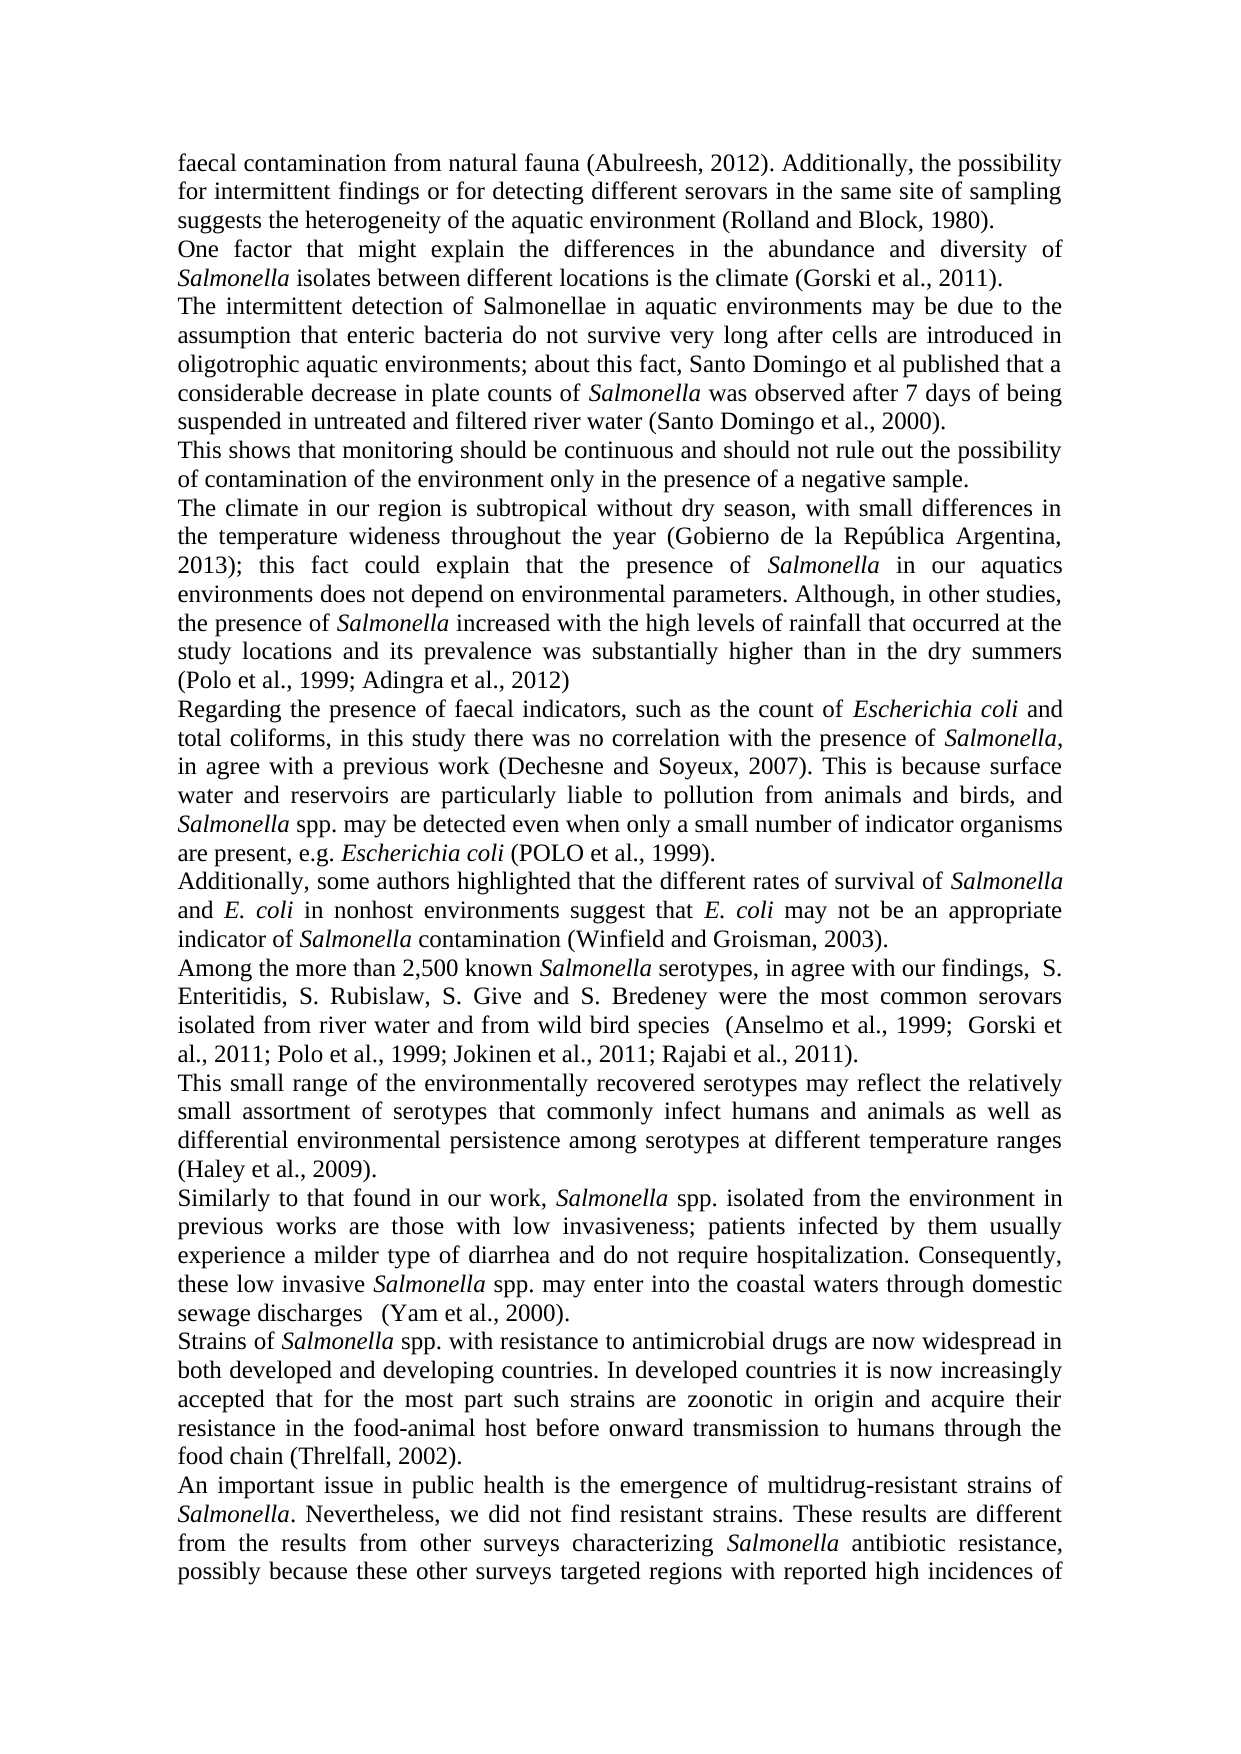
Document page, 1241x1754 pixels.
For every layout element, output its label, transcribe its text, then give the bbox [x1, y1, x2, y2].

text The climate in our region is subtropical without dry season, with small differences in the temperature wideness throughout the year (Gobierno de la República Argentina, 2013); this fact could explain that the presence of Salmonella in our aquatics environments does not depend on environmental parameters. Although, in other studies, the presence of Salmonella increased with the high levels of rainfall that occurred at the study locations and its prevalence was substantially higher than in the dry summers (Polo et al., 1999; Adingra et al., 2012) [177, 493, 1063, 694]
text Similarly to that found in our work, Salmonella spp. isolated from the environment in previous works are those with low invasiveness; patients infected by them usually experience a milder type of diarrhea and do not require hospitalization. Consequently, these low invasive Salmonella spp. may enter into the coastal waters through domestic sewage discharges (Yam et al., 2000). [177, 1183, 1063, 1326]
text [177, 148, 1063, 234]
text One factor that might explain the differences in the abundance and diversity of Salmonella isolates between different locations is the climate (Gorski et al., 2011). [177, 234, 1063, 291]
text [177, 1470, 1063, 1585]
text The intermittent detection of Salmonellae in aquatic environments may be due to the assumption that enteric bacteria do not survive very long after cells are introduced in oligotrophic aquatic environments; about this fact, Santo Domingo et al published that a considerable decrease in plate counts of Salmonella was observed after 7 days of being suspended in untreated and filtered river water (Santo Domingo et al., 2000). [177, 291, 1063, 435]
text This small range of the environmentally recovered serotypes may reflect the relatively small assortment of serotypes that commonly infect humans and animals as well as differential environmental persistence among serotypes at different temperature ranges (Haley et al., 2009). [177, 1068, 1063, 1183]
text Strains of Salmonella spp. with resistance to antimicrobial drugs are now widespread in both developed and developing countries. In developed countries it is now increasingly accepted that for the most part such strains are zoonotic in origin and acquire their resistance in the food-animal host before onward transmission to humans through the food chain (Threlfall, 2002). [177, 1326, 1063, 1470]
text Among the more than 2,500 known Salmonella serotypes, in agree with our findings, S. Enteritidis, S. Rubislaw, S. Give and S. Bredeney were the most common serovars isolated from river water and from wild bird species (Anselmo et al., 1999; Gorski et al., 2011; Polo et al., 1999; Jokinen et al., 2011; Rajabi et al., 2011). [177, 953, 1063, 1068]
text Additionally, some authors highlighted that the different rates of survival of Salmonella and E. coli in nonhost environments suggest that E. coli may not be an appropriate indicator of Salmonella contamination (Winfield and Groisman, 2003). [177, 866, 1063, 953]
text This shows that monitoring should be continuous and should not rule out the possibility of contamination of the environment only in the presence of a negative sample. [177, 435, 1063, 493]
text Regarding the presence of faecal indicators, such as the count of Escherichia coli and total coliforms, in this study there was no correlation with the presence of Salmonella, in agree with a previous work (Dechesne and Soyeux, 2007). This is because surface water and reservoirs are particularly liable to pollution from animals and birds, and Salmonella spp. may be detected even when only a small number of indicator organisms are present, e.g. Escherichia coli (POLO et al., 1999). [177, 694, 1063, 866]
